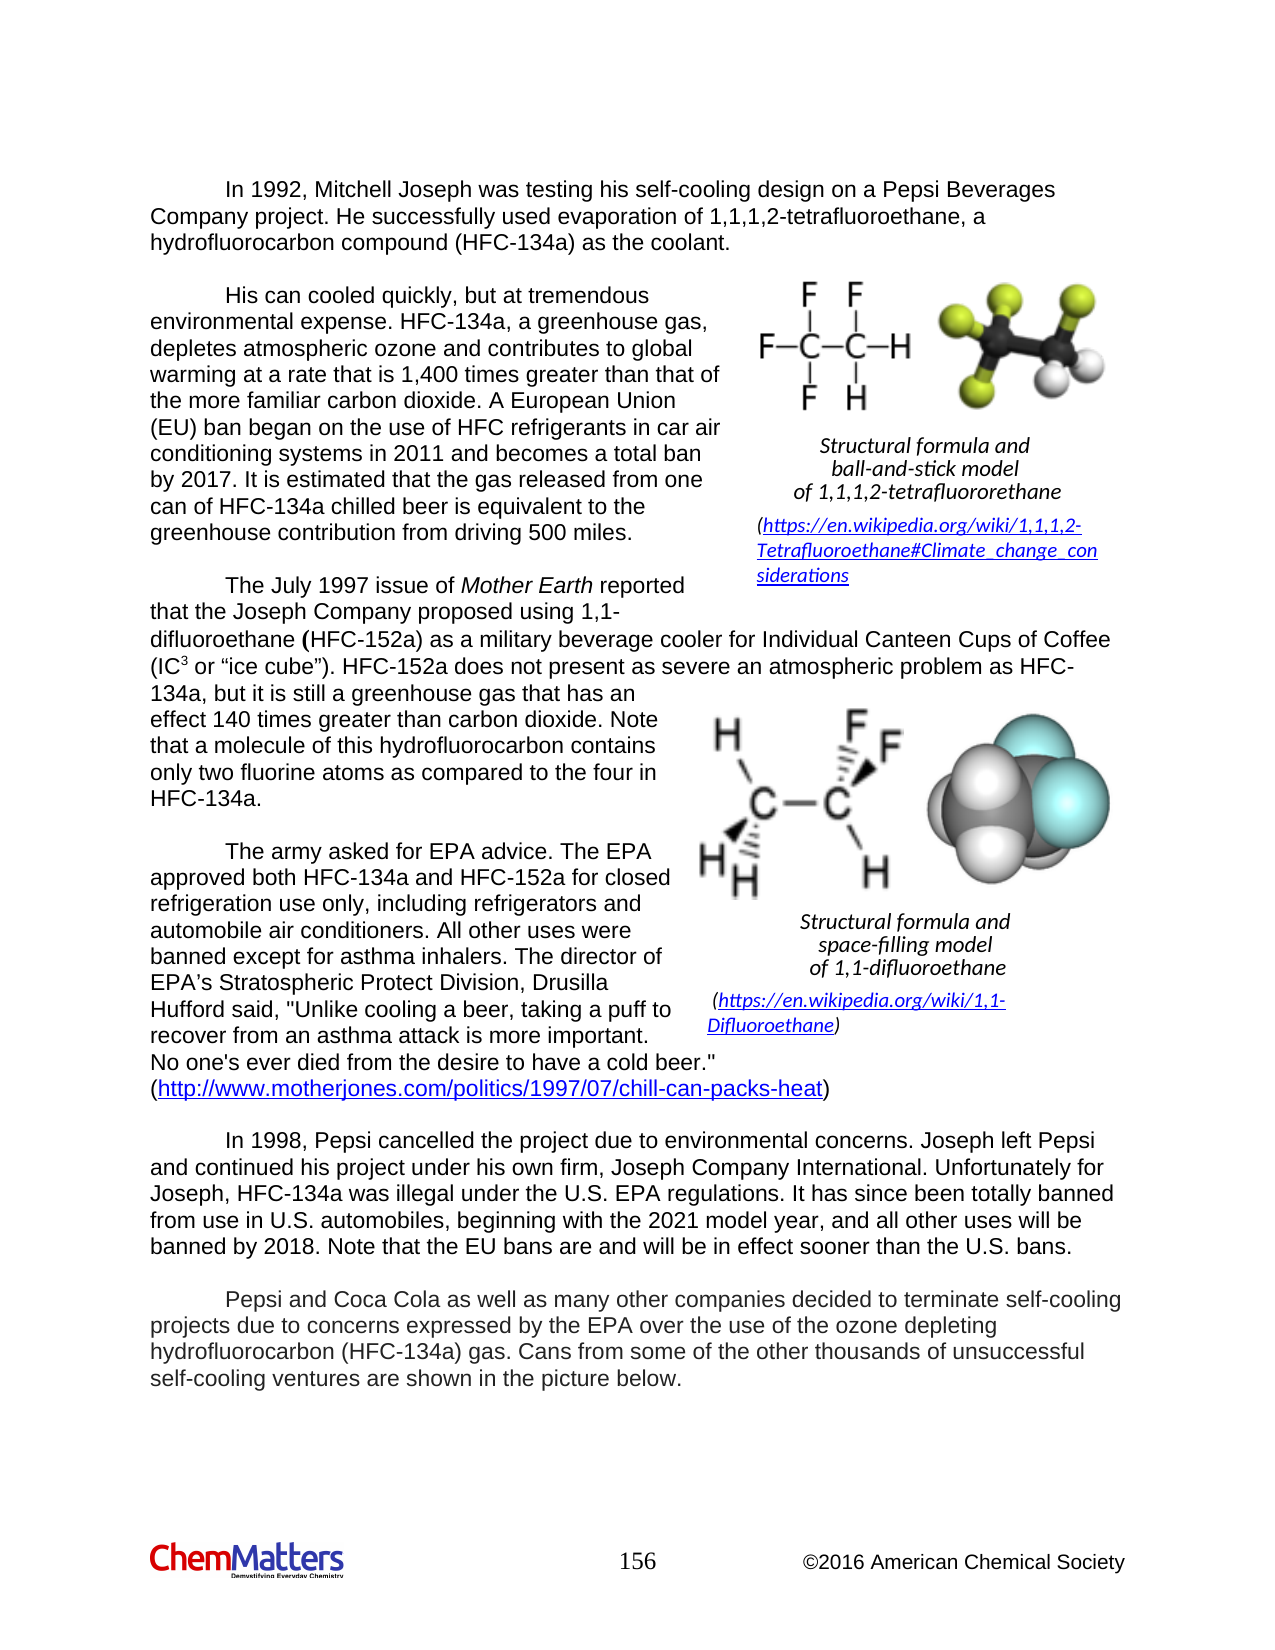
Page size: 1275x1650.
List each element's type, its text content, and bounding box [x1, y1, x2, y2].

picture [931, 276, 1113, 417]
text Pepsi and Coca Cola as well as many other companies decided to terminate self-cooling projects due to concerns expressed by the EPA over the use of the ozone depleting hydrofluorocarbon (HFC-134a) gas. Cans from some of the other thousands of unsuccessful self-cooling ventures are shown in the picture below. [150, 1286, 1125, 1391]
picture [908, 701, 1122, 902]
text In 1992, Mitchell Joseph was testing his self-cooling design on a Pepsi Beverages Company project. He successfully used evaporation of 1,1,1,2-tetrafluoroethane, a hydrofluorocarbon compound (HFC-134a) as the coolant. [150, 176, 1125, 255]
text The July 1997 issue of Mother Earth reported that the Joseph Company proposed using 1,1-difluoroethane (HFC-152a) as a military beverage cooler for Individual Canteen Cups of Coffee (IC3 or “ice cube”). HFC-152a does not present as severe an atmospheric problem as HFC-134a, but it is still a greenhouse gas that has an effect 140 times greater than carbon dioxide. Note that a molecule of this hydrofluorocarbon contains only two fluorine atoms as compared to the four in HFC-134a. [150, 572, 1125, 811]
picture [699, 708, 904, 900]
text In 1998, Pepsi cancelled the project due to environmental concerns. Joseph left Pepsi and continued his project under his own firm, Joseph Company International. Unfortunately for Joseph, HFC-134a was illegal under the U.S. EPA regulations. It has since been totally banned from use in U.S. automobiles, beginning with the 2021 model year, and all other uses will be banned by 2018. Note that the EU bans are and will be in effect sooner than the U.S. bans. [150, 1127, 1125, 1259]
text His can cooled quickly, but at tremendous environmental expense. HFC-134a, a greenhouse gas, depletes atmospheric ozone and contributes to global warming at a rate that is 1,400 times greater than that of the more familiar carbon dioxide. A European Union (EU) ban began on the use of HFC refrigerants in car air conditioning systems in 2011 and becomes a total ban by 2017. It is estimated that the gas released from one can of HFC-134a chilled beer is equivalent to the greenhouse contribution from driving 500 miles. [150, 282, 1125, 545]
picture [150, 1542, 344, 1578]
picture [756, 279, 914, 415]
text The army asked for EPA advice. The EPA approved both HFC-134a and HFC-152a for closed refrigeration use only, including refrigerators and automobile air conditioners. All other uses were banned except for asthma inhalers. The director of EPA’s Stratospheric Protect Division, Drusilla Hufford said, "Unlike cooling a beer, taking a puff to recover from an asthma attack is more important. No one's ever died from the desire to have a cold beer." (http://www.motherjones.com/politics/1997/07/chill-can-packs-heat) [150, 838, 1125, 1101]
